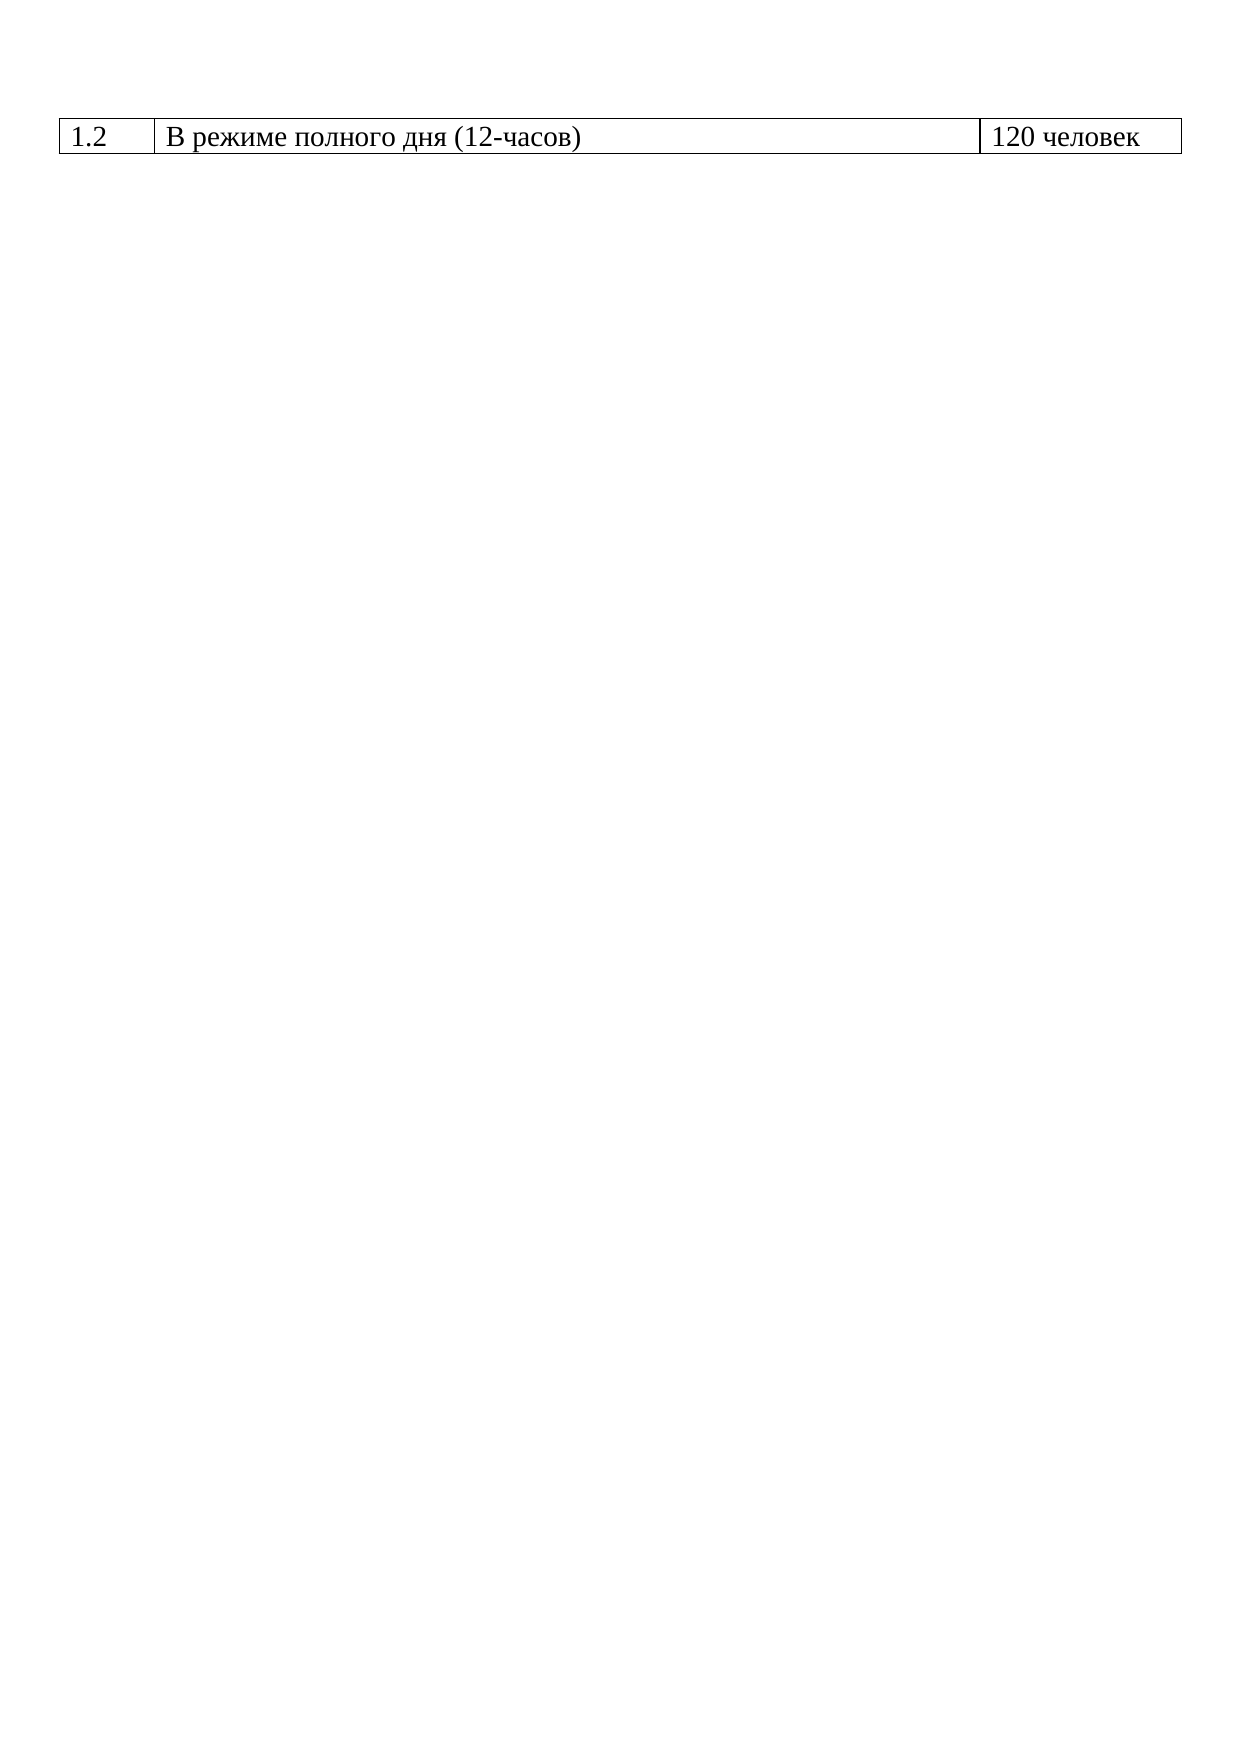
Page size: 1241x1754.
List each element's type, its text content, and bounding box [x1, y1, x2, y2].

table_header В режиме полного дня (12-часов) [155, 119, 979, 153]
table_header 120 человек [981, 119, 1181, 153]
table_header 1.2 [60, 119, 154, 153]
